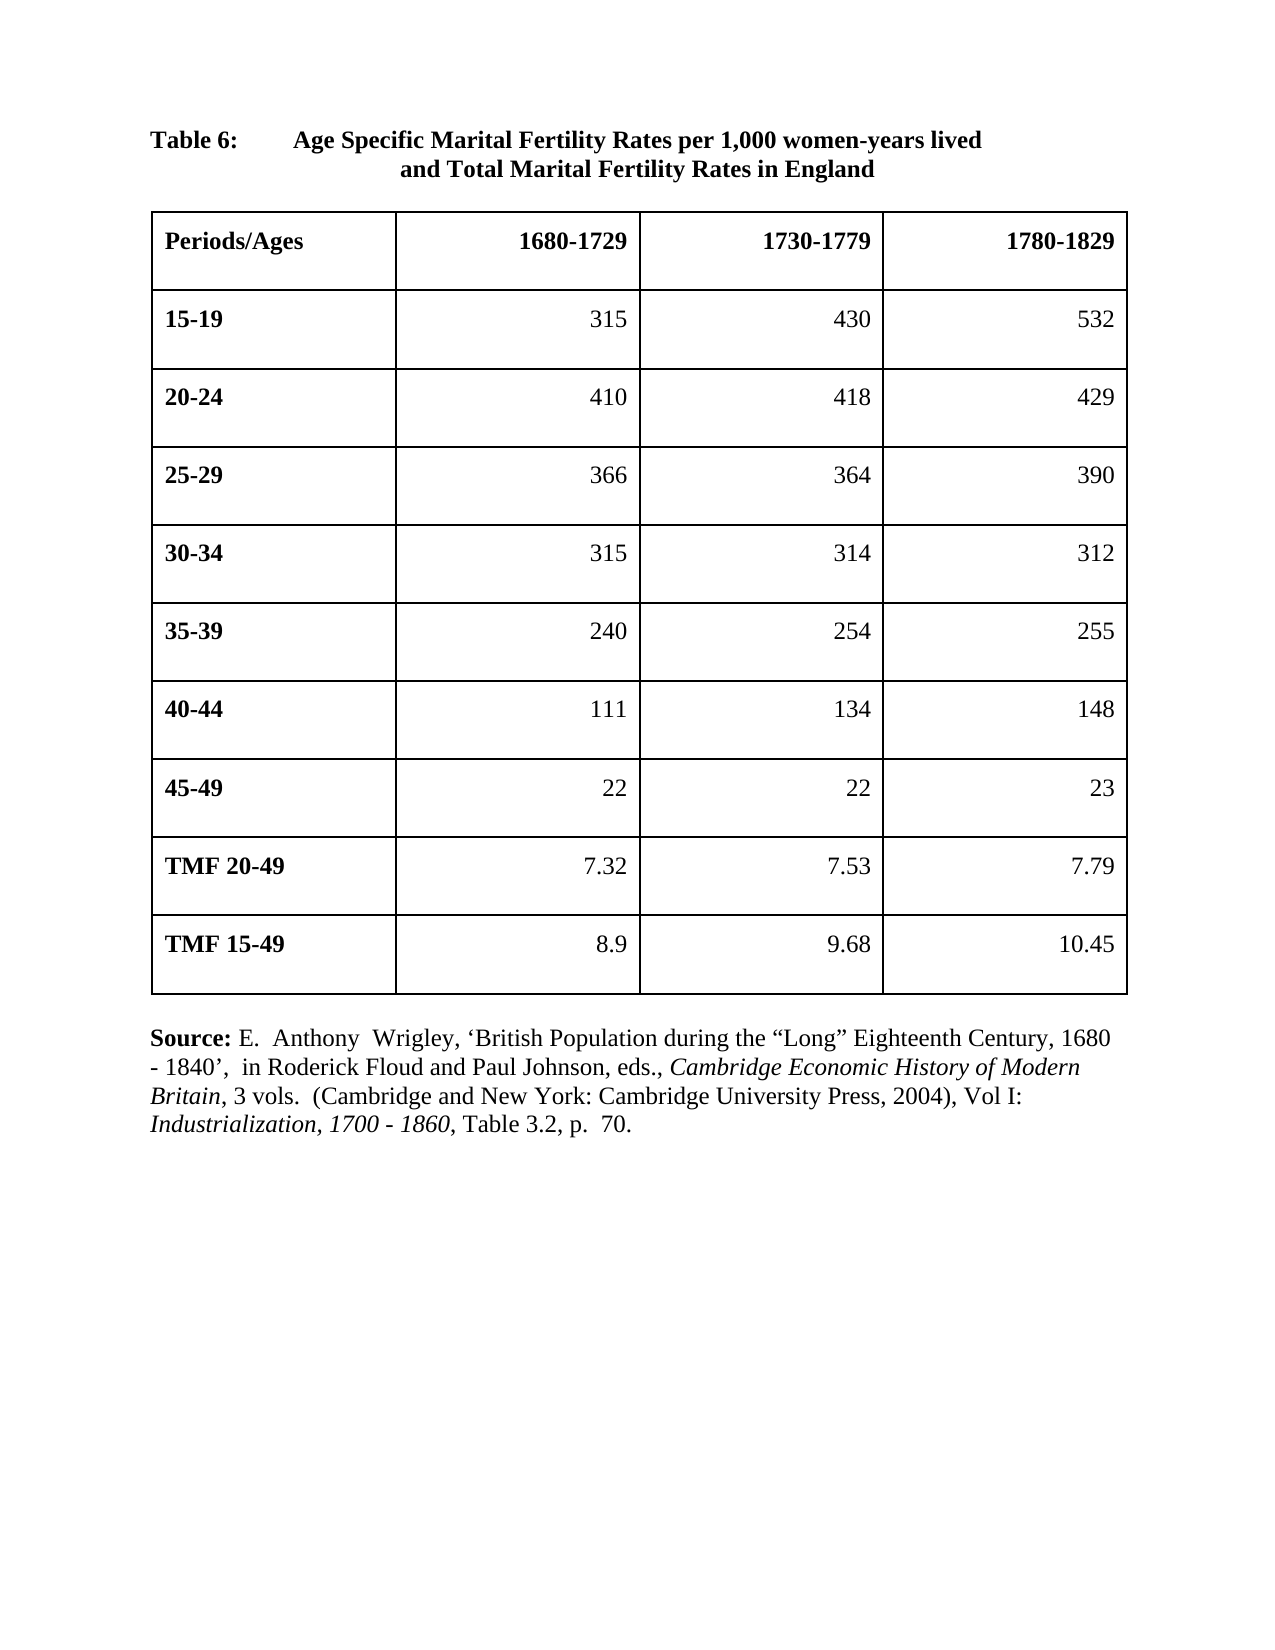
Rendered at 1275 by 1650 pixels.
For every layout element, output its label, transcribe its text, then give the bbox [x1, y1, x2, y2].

table_cell 8.9 [397, 916, 639, 992]
table_cell 22 [641, 760, 882, 836]
table_cell 45-49 [153, 760, 395, 836]
table_cell 7.79 [884, 838, 1126, 914]
text and Total Marital Fertility Rates in England [150, 154, 1125, 182]
table_cell 366 [397, 448, 639, 524]
table_cell 111 [397, 682, 639, 758]
table_cell 22 [397, 760, 639, 836]
table_cell 240 [397, 604, 639, 680]
table_cell 23 [884, 760, 1126, 836]
table_cell 9.68 [641, 916, 882, 992]
table_cell 364 [641, 448, 882, 524]
table_cell 25-29 [153, 448, 395, 524]
table_cell TMF 20-49 [153, 838, 395, 914]
table_cell 30-34 [153, 526, 395, 602]
table_cell 430 [641, 291, 882, 367]
table_cell 134 [641, 682, 882, 758]
table_cell 312 [884, 526, 1126, 602]
table_cell 254 [641, 604, 882, 680]
table_cell 7.32 [397, 838, 639, 914]
table_cell 532 [884, 291, 1126, 367]
table_cell 10.45 [884, 916, 1126, 992]
table_cell 15-19 [153, 291, 395, 367]
table_cell 7.53 [641, 838, 882, 914]
table_header 1680-1729 [397, 213, 639, 289]
table_cell 255 [884, 604, 1126, 680]
table_cell 429 [884, 370, 1126, 446]
table_cell 418 [641, 370, 882, 446]
table_cell 314 [641, 526, 882, 602]
table_cell 315 [397, 291, 639, 367]
table_cell TMF 15-49 [153, 916, 395, 992]
table_cell 390 [884, 448, 1126, 524]
table_cell 148 [884, 682, 1126, 758]
table_header 1730-1779 [641, 213, 882, 289]
text Source: E. Anthony Wrigley, ‘British Population during the “Long” Eighteenth Century, 1680 - 1840’, in Roderick Floud and Paul Johnson, eds., Cambridge Economic History of Modern Britain, 3 vols. (Cambridge and New York: Cambridge University Press, 2004), Vol I: Industrialization, 1700 - 1860, Table 3.2, p. 70. [150, 1023, 1125, 1138]
table_header Periods/Ages [153, 213, 395, 289]
table_cell 40-44 [153, 682, 395, 758]
table_cell 35-39 [153, 604, 395, 680]
text Table 6: Age Specific Marital Fertility Rates per 1,000 women-years lived [150, 125, 1125, 154]
table_header 1780-1829 [884, 213, 1126, 289]
table_cell 315 [397, 526, 639, 602]
table_cell 410 [397, 370, 639, 446]
table_cell 20-24 [153, 370, 395, 446]
